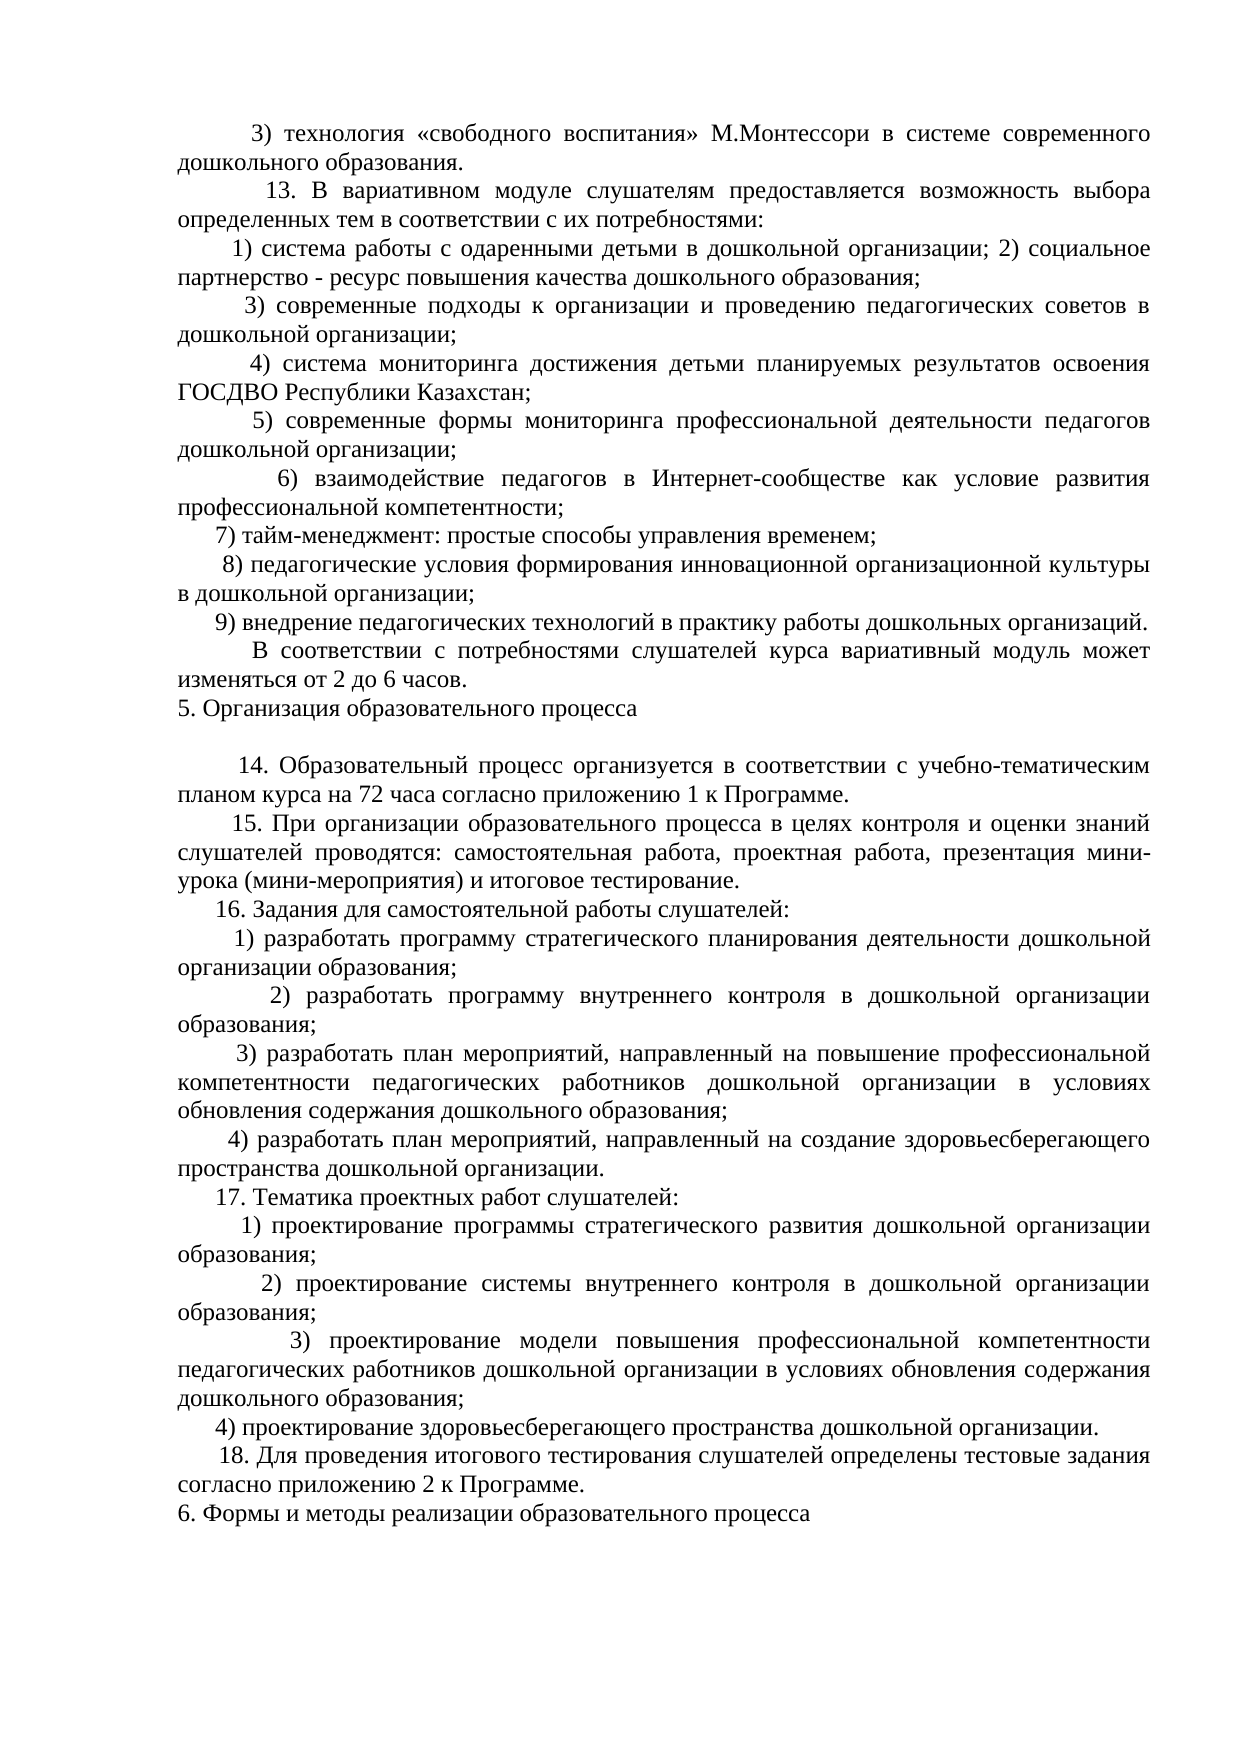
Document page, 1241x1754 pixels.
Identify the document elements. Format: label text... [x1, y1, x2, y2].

text 2) проектирование системы внутреннего контроля в дошкольной организации образования; [177, 1268, 1152, 1326]
text 17. Тематика проектных работ слушателей: [177, 1182, 1152, 1211]
text 8) педагогические условия формирования инновационной организационной культуры в дошкольной организации; [177, 549, 1152, 607]
text 1) система работы с одаренными детьми в дошкольной организации; 2) социальное партнерство - ресурс повышения качества дошкольного образования; [177, 233, 1152, 291]
text 16. Задания для самостоятельной работы слушателей: [177, 894, 1152, 923]
text 1) разработать программу стратегического планирования деятельности дошкольной организации образования; [177, 923, 1152, 981]
text 2) разработать программу внутреннего контроля в дошкольной организации образования; [177, 981, 1152, 1038]
text 5. Организация образовательного процесса [177, 693, 1152, 722]
text 9) внедрение педагогических технологий в практику работы дошкольных организаций. [177, 607, 1152, 636]
text 5) современные формы мониторинга профессиональной деятельности педагогов дошкольной организации; [177, 406, 1152, 463]
text 15. При организации образовательного процесса в целях контроля и оценки знаний слушателей проводятся: самостоятельная работа, проектная работа, презентация мини-урока (мини-мероприятия) и итоговое тестирование. [177, 808, 1152, 894]
text 13. В вариативном модуле слушателям предоставляется возможность выбора определенных тем в соответствии с их потребностями: [177, 176, 1152, 233]
text 4) система мониторинга достижения детьми планируемых результатов освоения ГОСДВО Республики Казахстан; [177, 348, 1152, 406]
text 4) проектирование здоровьесберегающего пространства дошкольной организации. [177, 1412, 1152, 1441]
text 6) взаимодействие педагогов в Интернет-сообществе как условие развития профессиональной компетентности; [177, 463, 1152, 521]
text 4) разработать план мероприятий, направленный на создание здоровьесберегающего пространства дошкольной организации. [177, 1124, 1152, 1182]
text 3) проектирование модели повышения профессиональной компетентности педагогических работников дошкольной организации в условиях обновления содержания дошкольного образования; [177, 1326, 1152, 1412]
text 14. Образовательный процесс организуется в соответствии с учебно-тематическим планом курса на 72 часа согласно приложению 1 к Программе. [177, 751, 1152, 808]
text 3) технология «свободного воспитания» М.Монтессори в системе современного дошкольного образования. [177, 118, 1152, 176]
text 3) разработать план мероприятий, направленный на повышение профессиональной компетентности педагогических работников дошкольной организации в условиях обновления содержания дошкольного образования; [177, 1038, 1152, 1124]
text 6. Формы и методы реализации образовательного процесса [177, 1498, 1152, 1527]
text 3) современные подходы к организации и проведению педагогических советов в дошкольной организации; [177, 291, 1152, 348]
text 18. Для проведения итогового тестирования слушателей определены тестовые задания согласно приложению 2 к Программе. [177, 1441, 1152, 1498]
text 1) проектирование программы стратегического развития дошкольной организации образования; [177, 1211, 1152, 1268]
text В соответствии с потребностями слушателей курса вариативный модуль может изменяться от 2 до 6 часов. [177, 636, 1152, 693]
text 7) тайм-менеджмент: простые способы управления временем; [177, 521, 1152, 549]
